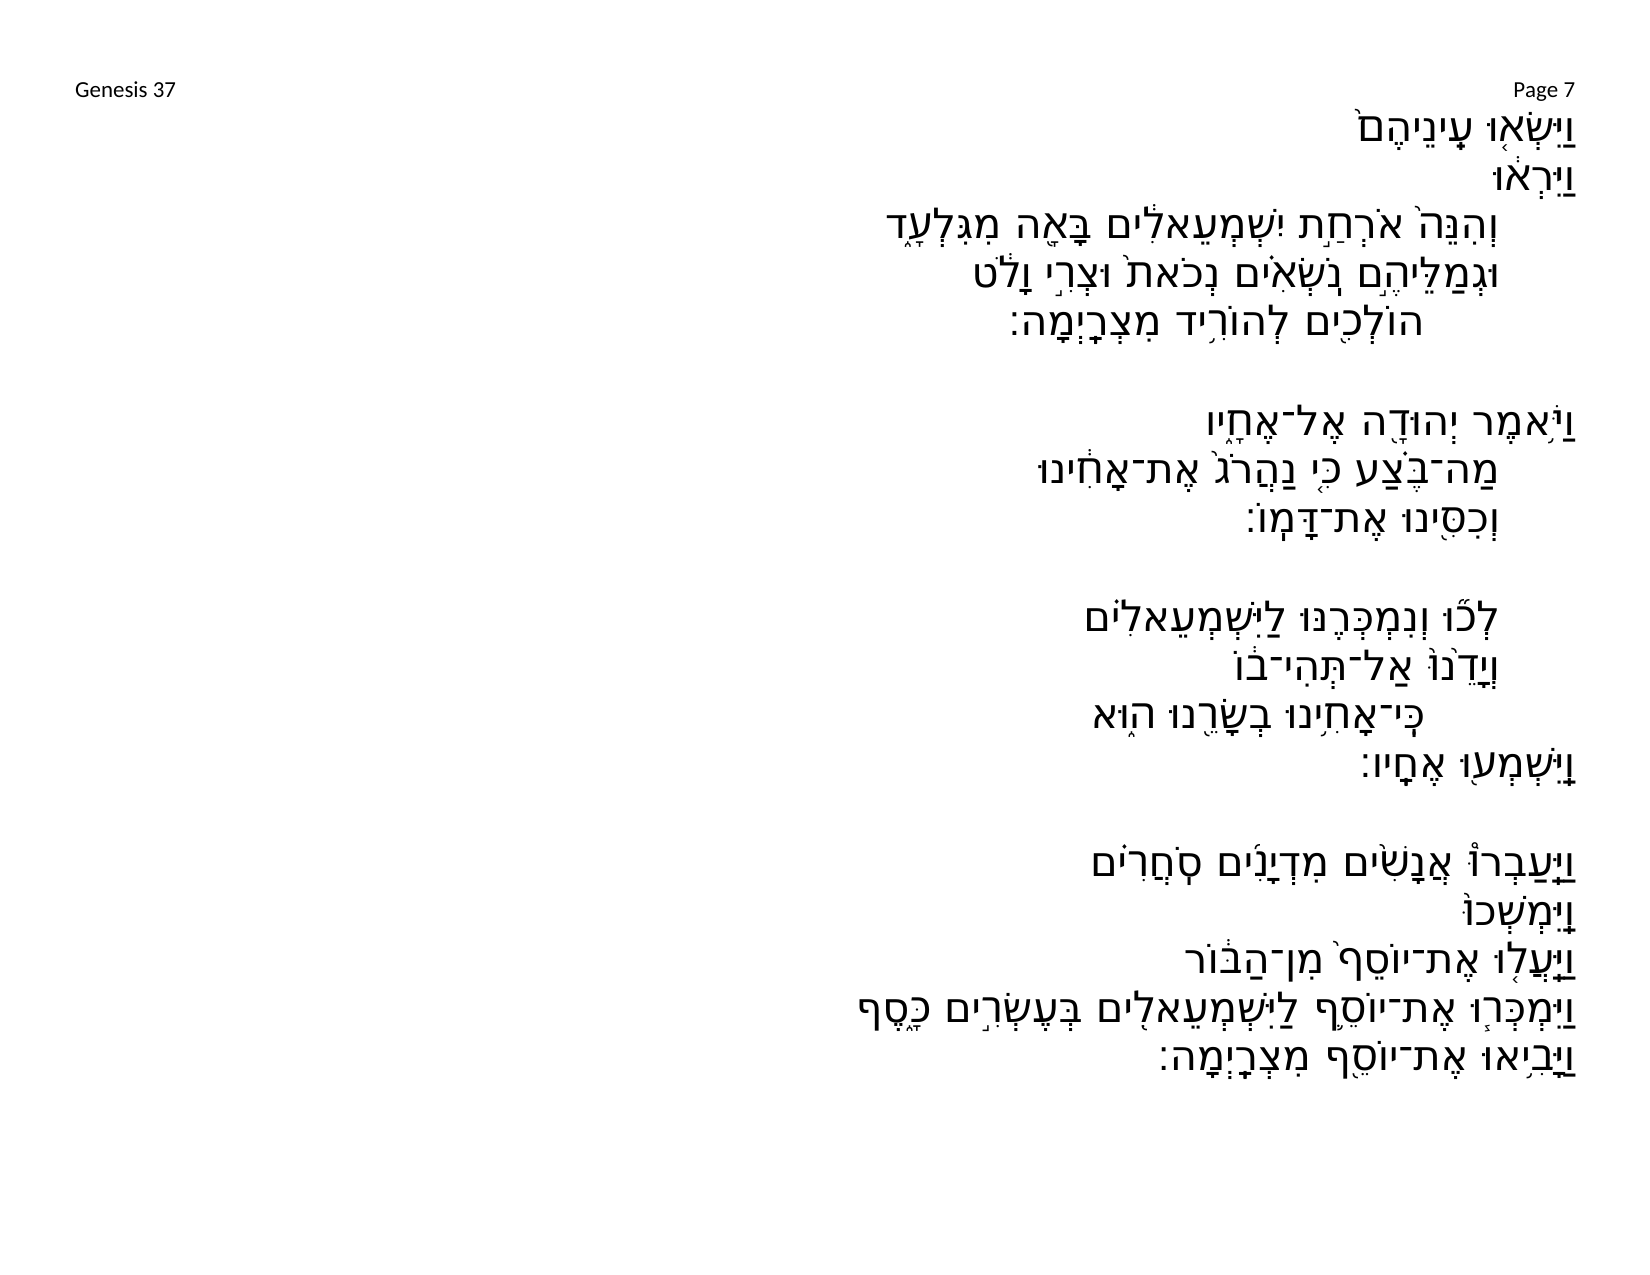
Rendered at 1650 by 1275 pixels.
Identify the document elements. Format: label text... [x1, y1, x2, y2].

text וַֽיִּמְשְׁכוּ֙ [75, 887, 1575, 935]
text וַיִּשְׂא֤וּ עֵֽינֵיהֶם֙ [75, 103, 1575, 152]
text וַֽיִּשְׁמְע֖וּ אֶחָֽיו׃ [75, 739, 1575, 787]
text וַיִּמְכְּר֧וּ אֶת־יוֹסֵ֛ף לַיִּשְׁמְעֵאלִ֖ים בְּעֶשְׂרִ֣ים כָּ֑סֶף [75, 984, 1575, 1032]
text וְיָדֵ֙נוּ֙ אַל־תְּהִי־ב֔וֹ [75, 642, 1575, 690]
text הוֹלְכִ֖ים לְהוֹרִ֥יד מִצְרָֽיְמָה׃ [75, 297, 1575, 346]
text וַיַּֽעֲל֤וּ אֶת־יוֹסֵף֙ מִן־הַבּ֔וֹר [75, 935, 1575, 984]
text וּגְמַלֵּיהֶ֣ם נֹֽשְׂאִ֗ים נְכֹאת֙ וּצְרִ֣י וָלֹ֔ט [75, 249, 1575, 297]
text וְהִנֵּה֙ אֹרְחַ֣ת יִשְׁמְעֵאלִ֔ים בָּאָ֖ה מִגִּלְעָ֑ד [75, 200, 1575, 249]
text כִּֽי־אָחִ֥ינוּ בְשָׂרֵ֖נוּ ה֑וּא [75, 690, 1575, 739]
text מַה־בֶּ֗צַע כִּ֤י נַהֲרֹג֙ אֶת־אָחִ֔ינוּ [75, 445, 1575, 494]
text וְכִסִּ֖ינוּ אֶת־דָּמֽוֹ׃ [75, 494, 1575, 542]
text וַיֹּ֥אמֶר יְהוּדָ֖ה אֶל־אֶחָ֑יו [75, 397, 1575, 445]
text וַיִּרְא֔וּ [75, 152, 1575, 200]
text לְכ֞וּ וְנִמְכְּרֶנּוּ לַיִּשְׁמְעֵאלִ֗ים [75, 593, 1575, 642]
text וַיַּֽעַבְרוּ֩ אֲנָשִׁ֨ים מִדְיָנִ֜ים סֹֽחֲרִ֗ים [75, 838, 1575, 887]
text וַיָּבִ֥יאוּ אֶת־יוֹסֵ֖ף מִצְרָֽיְמָה׃ [75, 1032, 1575, 1081]
